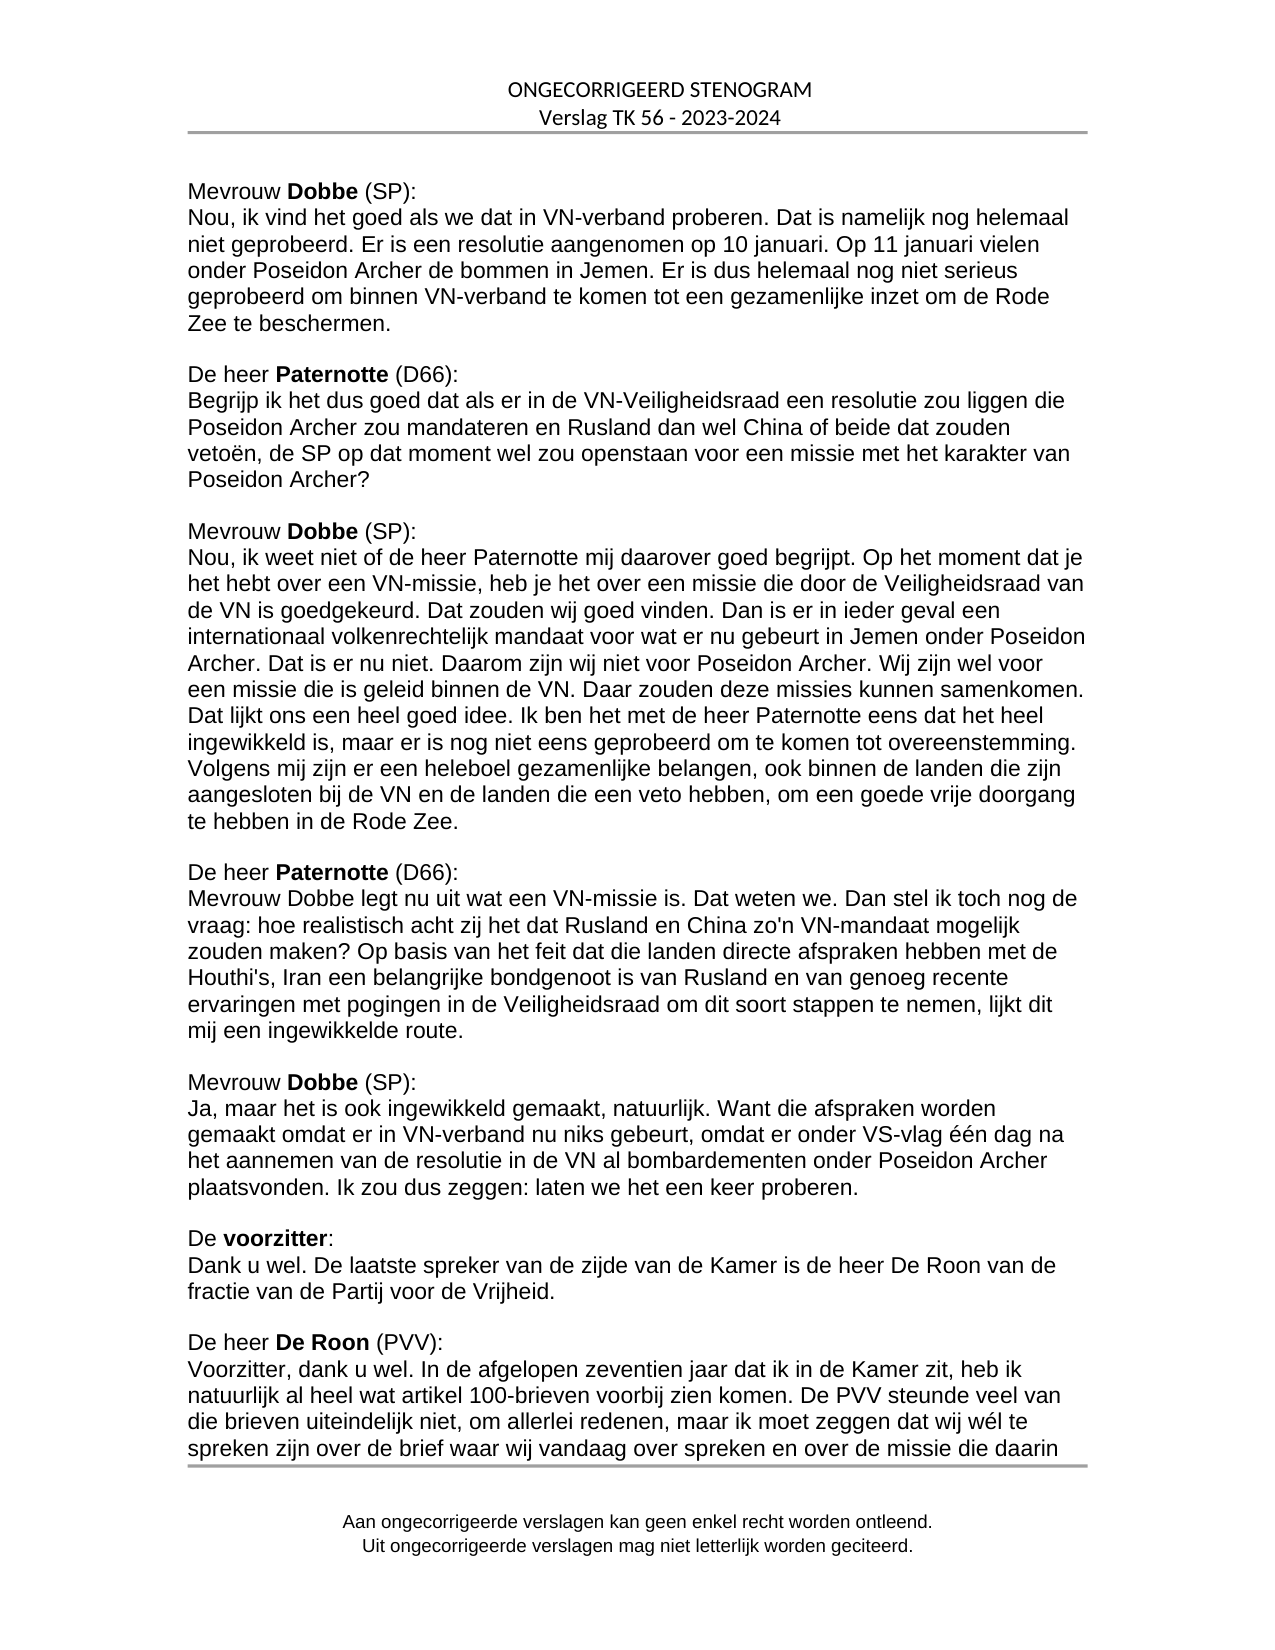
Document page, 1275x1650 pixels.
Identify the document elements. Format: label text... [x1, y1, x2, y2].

text Mevrouw Dobbe (SP): Ja, maar het is ook ingewikkeld gemaakt, natuurlijk. Want die afspraken worden gemaakt omdat er in VN-verband nu niks gebeurt, omdat er onder VS-vlag één dag na het aannemen van de resolutie in de VN al bombardementen onder Poseidon Archer plaatsvonden. Ik zou dus zeggen: laten we het een keer proberen. [187, 1068, 1087, 1200]
text De heer Paternotte (D66): Mevrouw Dobbe legt nu uit wat een VN-missie is. Dat weten we. Dan stel ik toch nog de vraag: hoe realistisch acht zij het dat Rusland en China zo'n VN-mandaat mogelijk zouden maken? Op basis van het feit dat die landen directe afspraken hebben met de Houthi's, Iran een belangrijke bondgenoot is van Rusland en van genoeg recente ervaringen met pogingen in de Veiligheidsraad om dit soort stappen te nemen, lijkt dit mij een ingewikkelde route. [187, 859, 1087, 1043]
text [187, 1329, 1087, 1461]
text Mevrouw Dobbe (SP): Nou, ik weet niet of de heer Paternotte mij daarover goed begrijpt. Op het moment dat je het hebt over een VN-missie, heb je het over een missie die door de Veiligheidsraad van de VN is goedgekeurd. Dat zouden wij goed vinden. Dan is er in ieder geval een internationaal volkenrechtelijk mandaat voor wat er nu gebeurt in Jemen onder Poseidon Archer. Dat is er nu niet. Daarom zijn wij niet voor Poseidon Archer. Wij zijn wel voor een missie die is geleid binnen de VN. Daar zouden deze missies kunnen samenkomen. Dat lijkt ons een heel goed idee. Ik ben het met de heer Paternotte eens dat het heel ingewikkeld is, maar er is nog niet eens geprobeerd om te komen tot overeenstemming. Volgens mij zijn er een heleboel gezamenlijke belangen, ook binnen de landen die zijn aangesloten bij de VN en de landen die een veto hebben, om een goede vrije doorgang te hebben in de Rode Zee. [187, 518, 1087, 834]
text Mevrouw Dobbe (SP): Nou, ik vind het goed als we dat in VN-verband proberen. Dat is namelijk nog helemaal niet geprobeerd. Er is een resolutie aangenomen op 10 januari. Op 11 januari vielen onder Poseidon Archer de bommen in Jemen. Er is dus helemaal nog niet serieus geprobeerd om binnen VN-verband te komen tot een gezamenlijke inzet om de Rode Zee te beschermen. [187, 178, 1087, 336]
text De voorzitter: Dank u wel. De laatste spreker van de zijde van de Kamer is de heer De Roon van de fractie van de Partij voor de Vrijheid. [187, 1225, 1087, 1304]
text De heer Paternotte (D66): Begrijp ik het dus goed dat als er in de VN-Veiligheidsraad een resolutie zou liggen die Poseidon Archer zou mandateren en Rusland dan wel China of beide dat zouden vetoën, de SP op dat moment wel zou openstaan voor een missie met het karakter van Poseidon Archer? [187, 361, 1087, 493]
